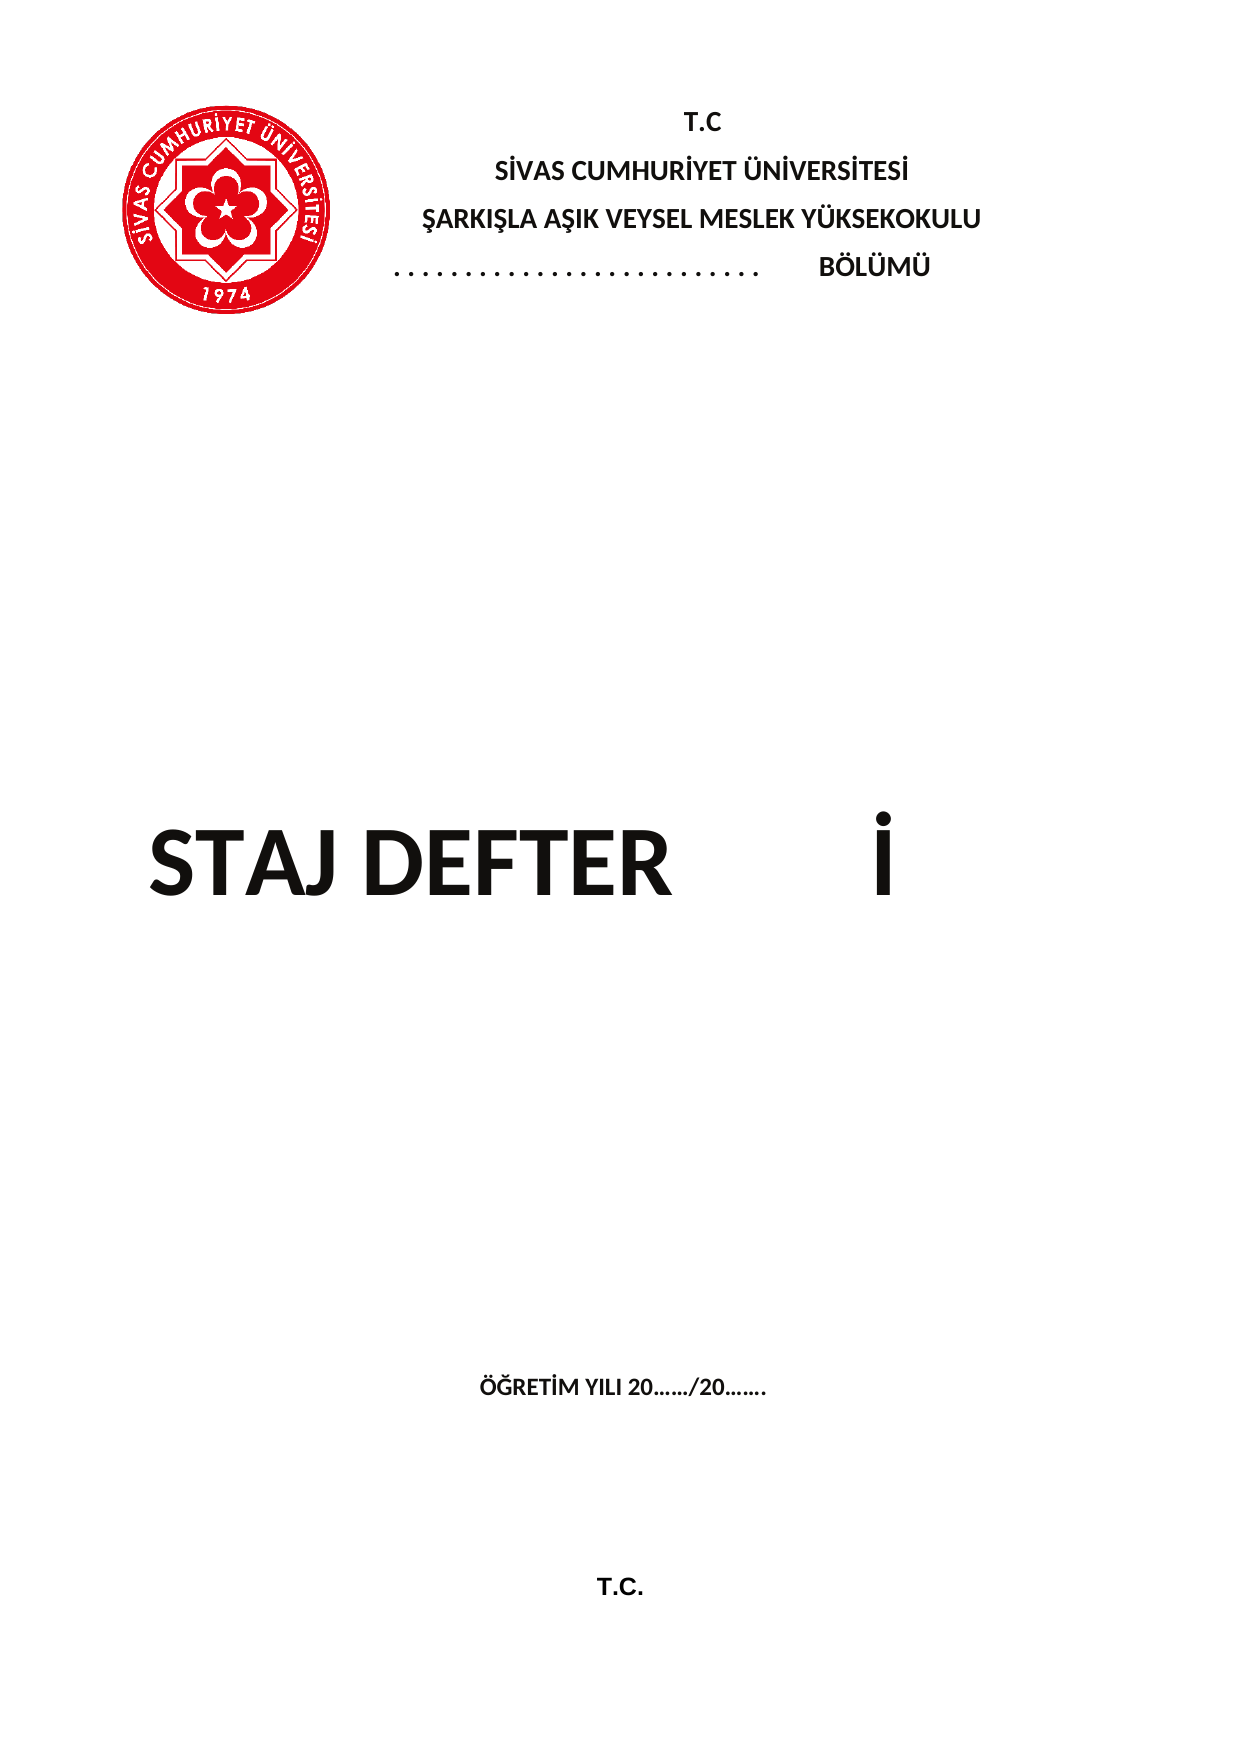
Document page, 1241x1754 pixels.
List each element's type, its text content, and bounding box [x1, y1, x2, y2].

text SİVAS CUMHURİYET ÜNİVERSİTESİ [333, 152, 1124, 188]
subtitle STAJ DEFTER İ [118, 798, 1124, 920]
text ÖĞRETİM YILI 20……/20……. [479, 1371, 767, 1402]
picture [118, 102, 333, 314]
text ŞARKIŞLA AŞIK VEYSEL MESLEK YÜKSEKOKULU [333, 200, 1124, 236]
text T.C. [118, 1572, 1122, 1601]
text T.C [333, 103, 1124, 139]
text . . . . . . . . . . . . . . . . . . . . . . . . . . BÖLÜMÜ [333, 248, 1044, 284]
